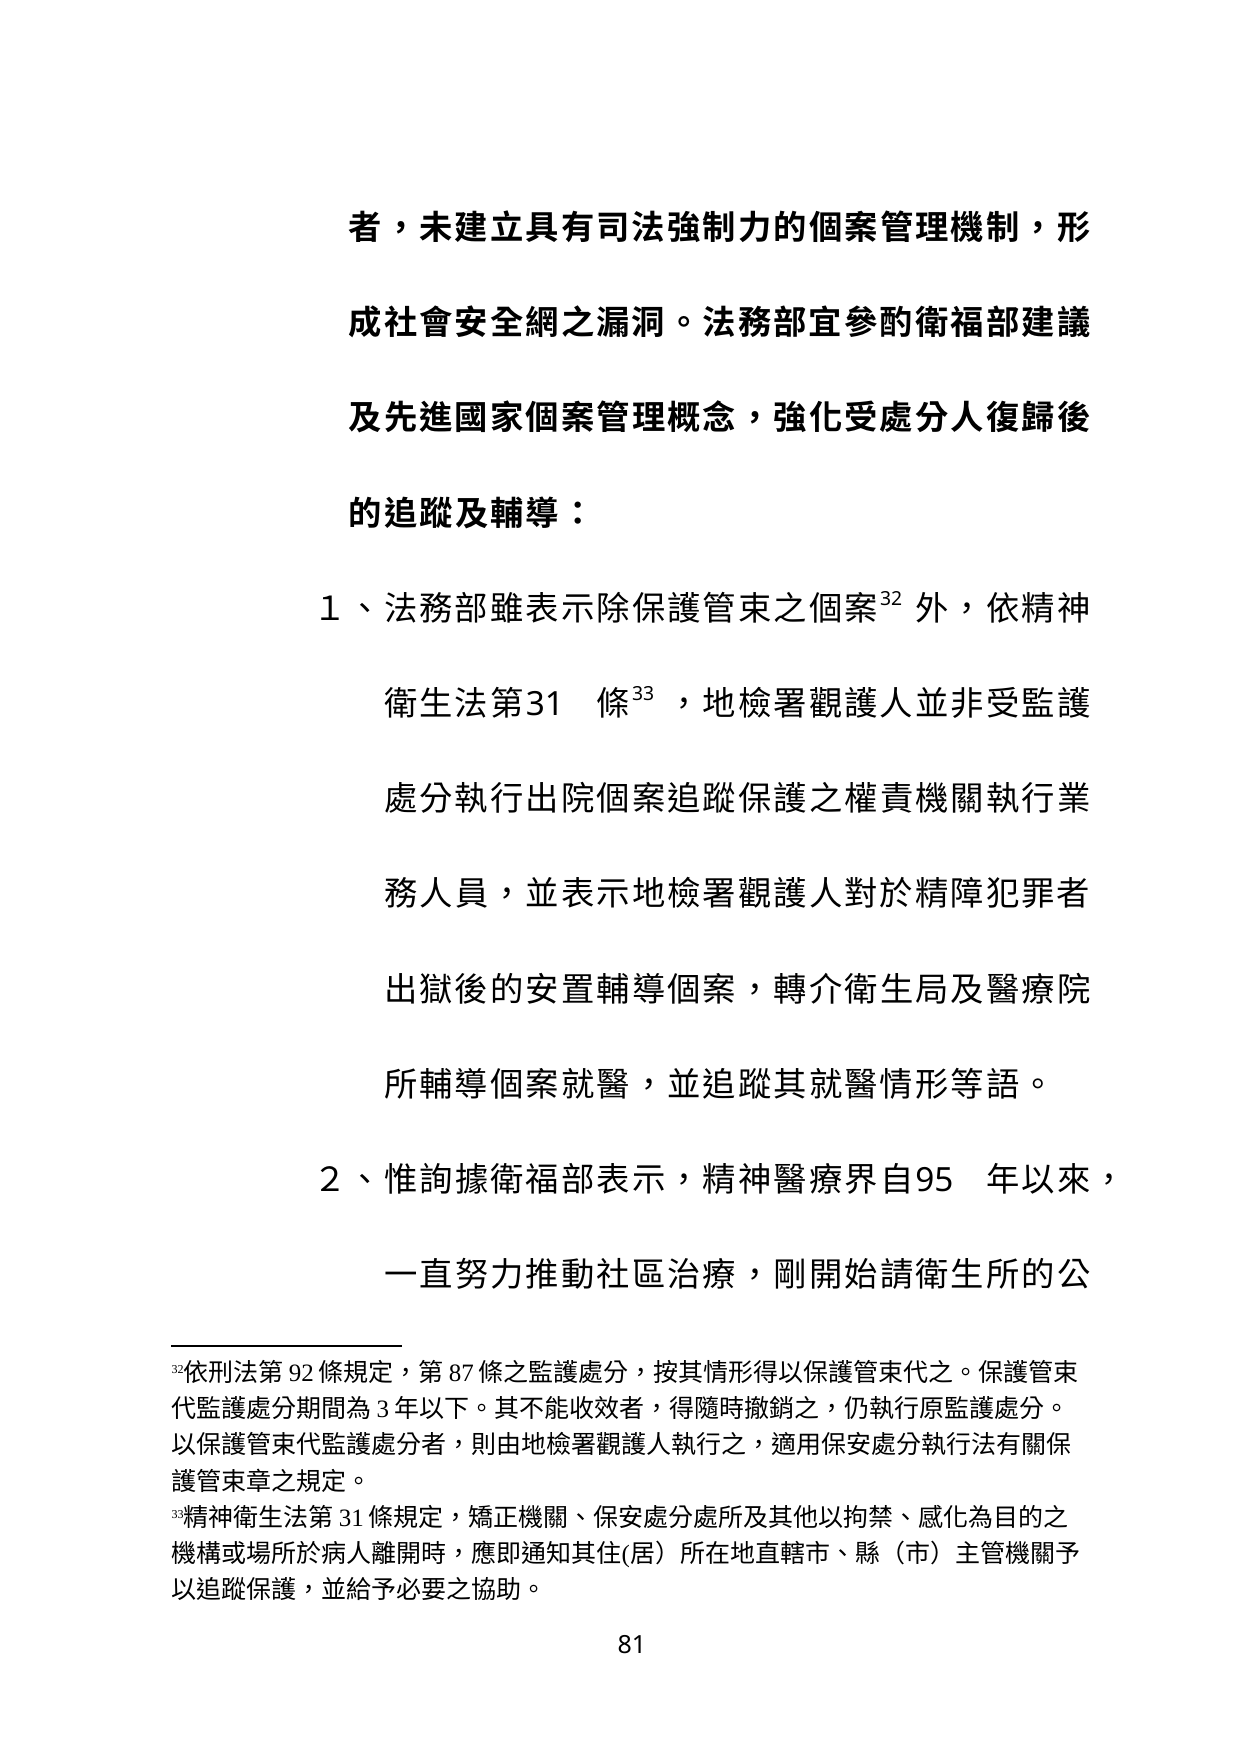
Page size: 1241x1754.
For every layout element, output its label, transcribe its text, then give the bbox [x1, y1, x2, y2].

list 法務部雖表示除保護管束之個案外，依精神衛生法第31條，地檢署觀護人並非受監護處分執行出院個案追蹤保護之權責機關執行業務人員，並表示地檢署觀護人對於精障犯罪者出獄後的安置輔導個案，轉介衛生局及醫療院所輔導個案就醫，並追蹤其就醫情形等語。 [280, 558, 1092, 1129]
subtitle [244, 177, 1092, 558]
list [280, 1129, 1092, 1320]
